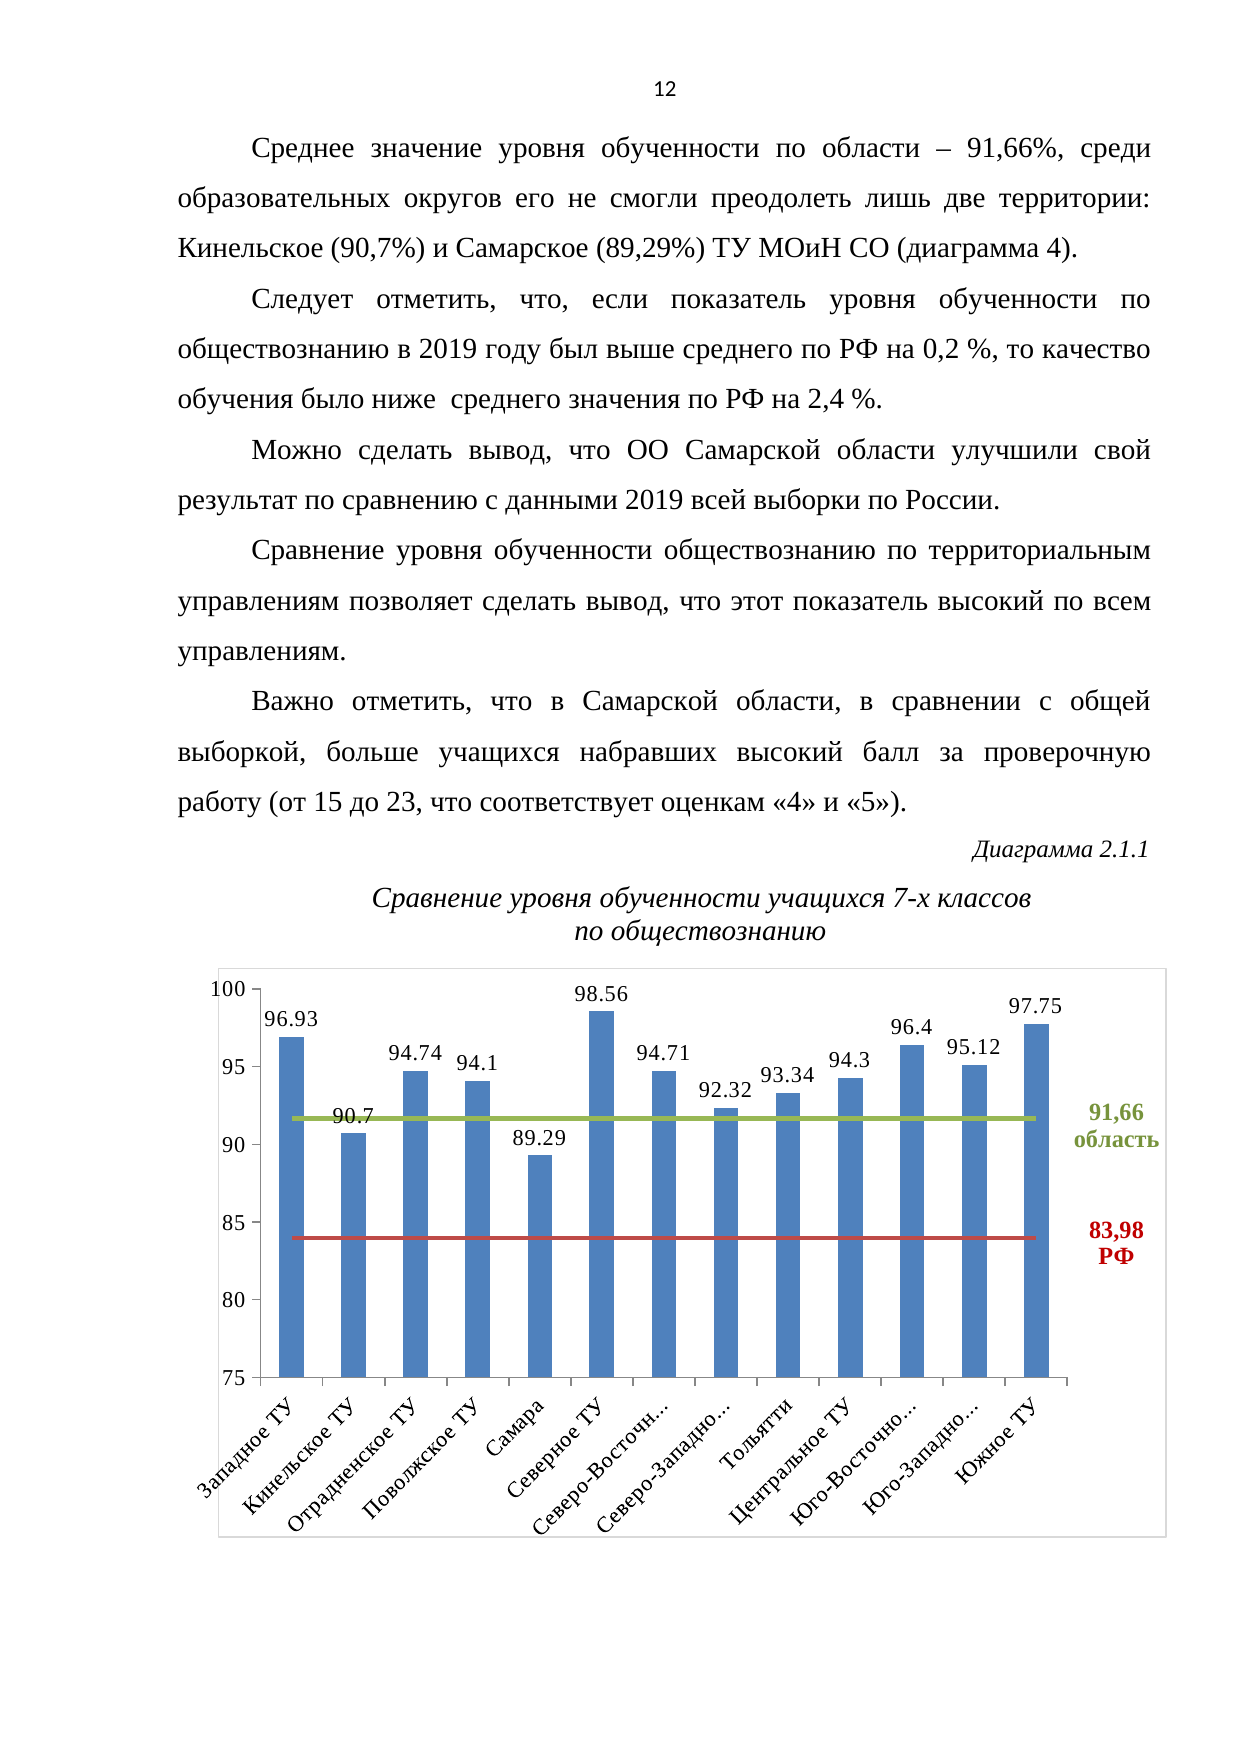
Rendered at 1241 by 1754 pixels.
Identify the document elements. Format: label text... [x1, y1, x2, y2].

text Важно отметить, что в Самарской области, в сравнении с общей выборкой, больше учащихся набравших высокий балл за проверочную работу (от 15 до 23, что соответствует оценкам «4» и «5»). [177, 683, 1152, 817]
text Диаграмма 2.1.1 [177, 834, 1152, 863]
text Можно сделать вывод, что ОО Самарской области улучшили свой результат по сравнению с данными 2019 всей выборки по России. [177, 432, 1152, 516]
text Следует отметить, что, если показатель уровня обученности по обществознанию в 2019 году был выше среднего по РФ на 0,2 %, то качество обучения было ниже среднего значения по РФ на 2,4 %. [177, 281, 1152, 415]
text по обществознанию [177, 913, 1152, 947]
text Среднее значение уровня обученности по области – 91,66%, среди образовательных округов его не смогли преодолеть лишь две территории: Кинельское (90,7%) и Самарское (89,29%) ТУ МОиН СО (диаграмма 4). [177, 130, 1152, 264]
text Сравнение уровня обученности обществознанию по территориальным управлениям позволяет сделать вывод, что этот показатель высокий по всем управлениям. [177, 532, 1152, 667]
text Сравнение уровня обученности учащихся 7-х классов [177, 880, 1152, 913]
